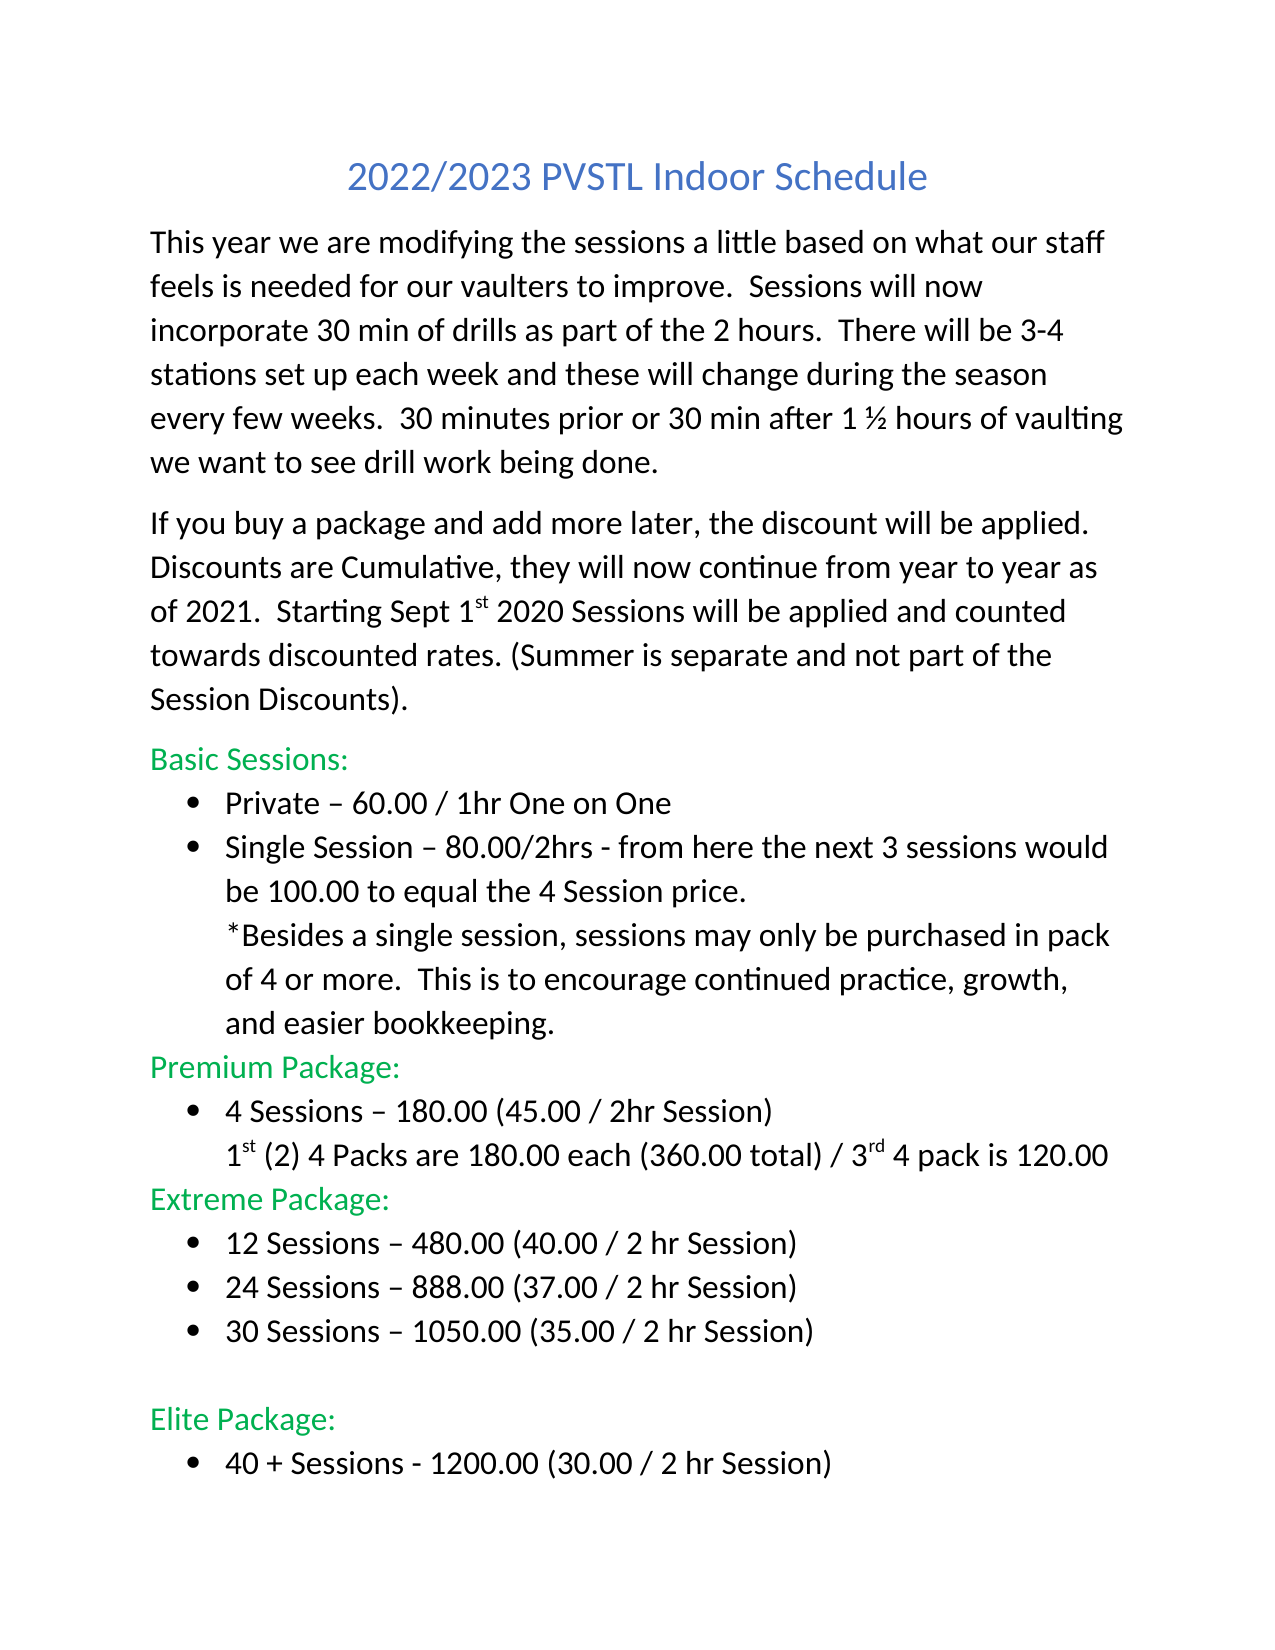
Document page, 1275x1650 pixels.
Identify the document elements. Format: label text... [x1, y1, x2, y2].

list Premium Package: [150, 1046, 1125, 1087]
list Elite Package: [150, 1398, 1125, 1438]
text If you buy a package and add more later, the discount will be applied. Discounts are Cumulative, they will now continue from year to year as of 2021. Starting Sept 1st 2020 Sessions will be applied and counted towards discounted rates. (Summer is separate and not part of the Session Discounts). [150, 502, 1125, 718]
list Private – 60.00 / 1hr One on One [187, 782, 1125, 823]
list Single Session – 80.00/2hrs - from here the next 3 sessions would be 100.00 to equal the 4 Session price. [187, 826, 1125, 911]
text Basic Sessions: [150, 738, 1125, 779]
list 30 Sessions – 1050.00 (35.00 / 2 hr Session) [187, 1310, 1125, 1351]
list 4 Sessions – 180.00 (45.00 / 2hr Session) [187, 1090, 1125, 1131]
list 24 Sessions – 888.00 (37.00 / 2 hr Session) [187, 1266, 1125, 1307]
text This year we are modifying the sessions a little based on what our staff feels is needed for our vaulters to improve. Sessions will now incorporate 30 min of drills as part of the 2 hours. There will be 3-4 stations set up each week and these will change during the season every few weeks. 30 minutes prior or 30 min after 1 ½ hours of vaulting we want to see drill work being done. [150, 222, 1125, 482]
list *Besides a single session, sessions may only be purchased in pack of 4 or more. This is to encourage continued practice, growth, and easier bookkeeping. [225, 914, 1125, 1043]
list 1st (2) 4 Packs are 180.00 each (360.00 total) / 3rd 4 pack is 120.00 [225, 1134, 1125, 1175]
text 2022/2023 PVSTL Indoor Schedule [150, 150, 1125, 201]
list 12 Sessions – 480.00 (40.00 / 2 hr Session) [187, 1222, 1125, 1263]
list Extreme Package: [150, 1178, 1125, 1219]
list 40 + Sessions - 1200.00 (30.00 / 2 hr Session) [187, 1442, 1125, 1482]
